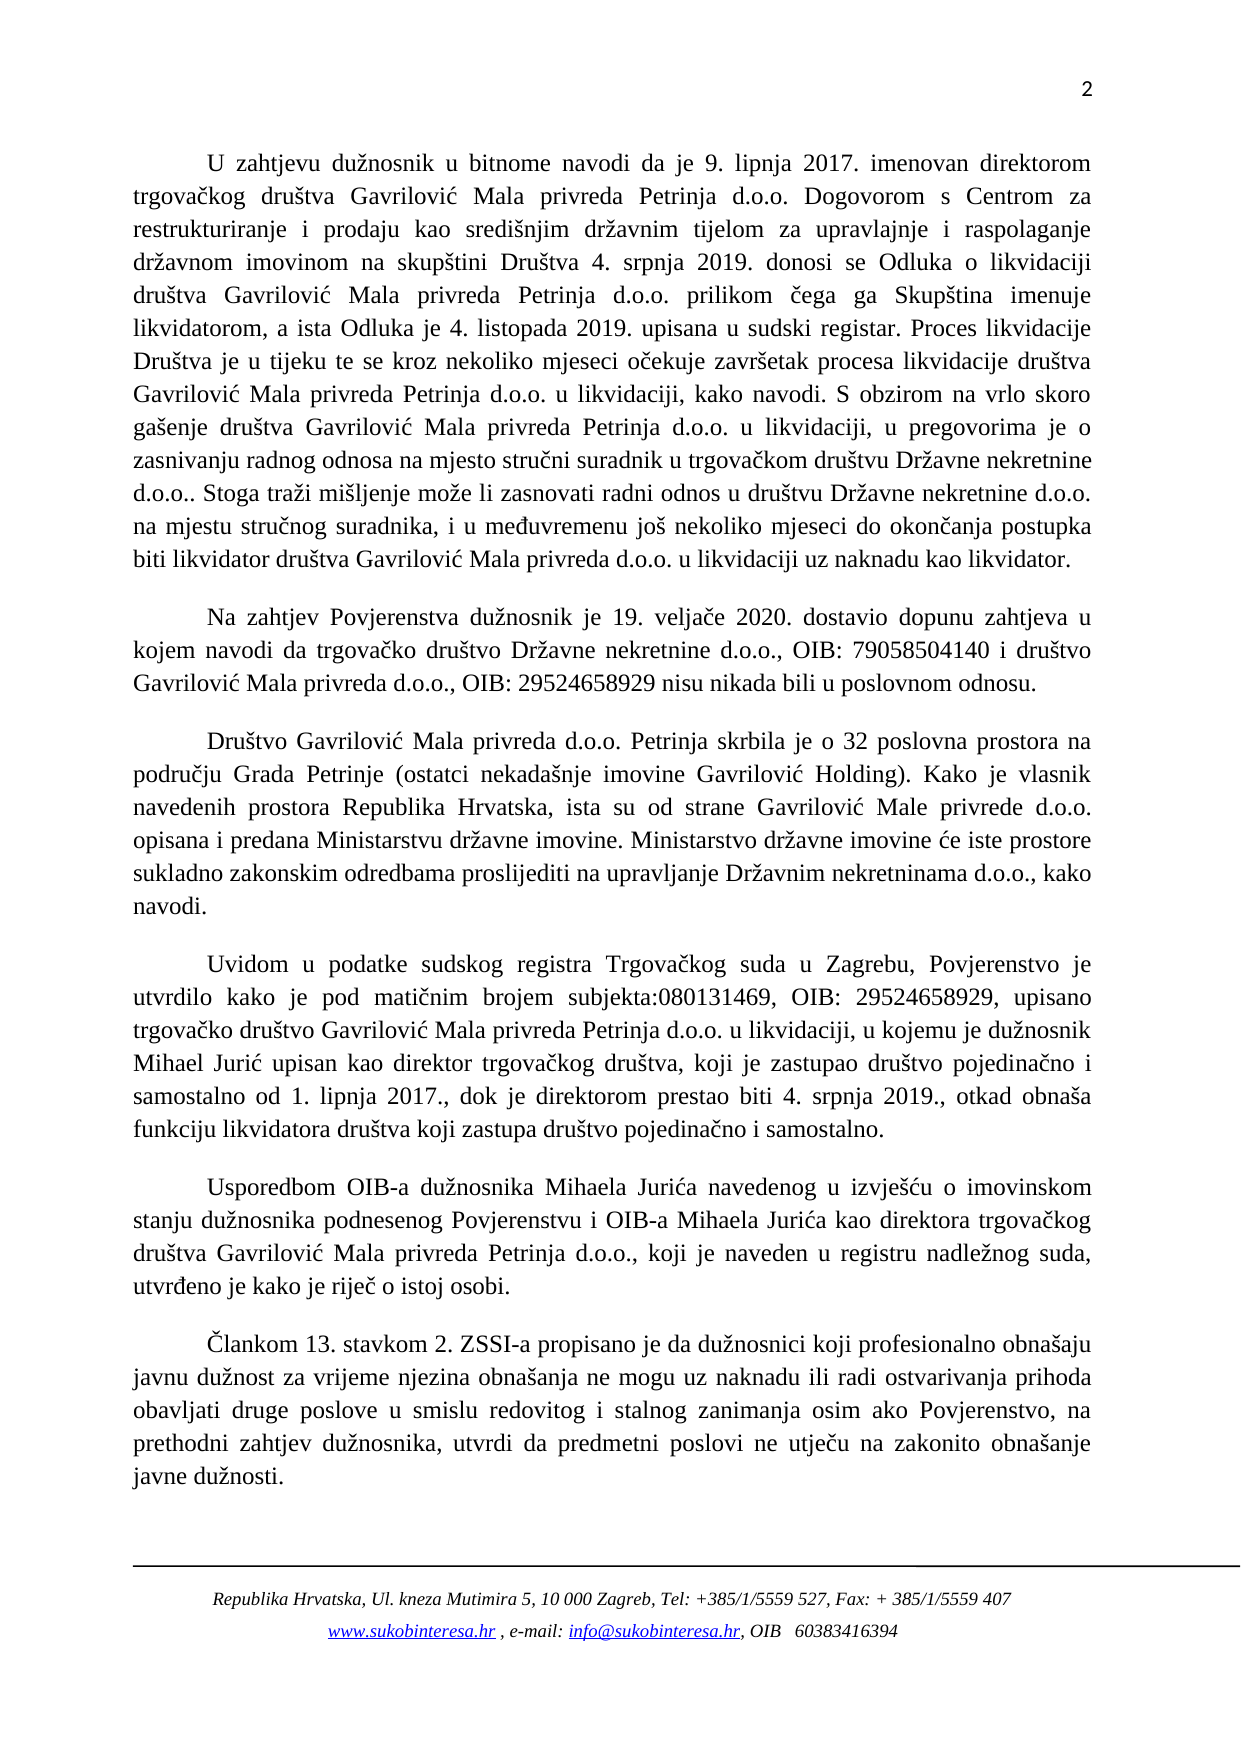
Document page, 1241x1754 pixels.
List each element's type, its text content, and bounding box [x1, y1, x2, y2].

text U zahtjevu dužnosnik u bitnome navodi da je 9. lipnja 2017. imenovan direktorom trgovačkog društva Gavrilović Mala privreda Petrinja d.o.o. Dogovorom s Centrom za restrukturiranje i prodaju kao središnjim državnim tijelom za upravlajnje i raspolaganje državnom imovinom na skupštini Društva 4. srpnja 2019. donosi se Odluka o likvidaciji društva Gavrilović Mala privreda Petrinja d.o.o. prilikom čega ga Skupština imenuje likvidatorom, a ista Odluka je 4. listopada 2019. upisana u sudski registar. Proces likvidacije Društva je u tijeku te se kroz nekoliko mjeseci očekuje završetak procesa likvidacije društva Gavrilović Mala privreda Petrinja d.o.o. u likvidaciji, kako navodi. S obzirom na vrlo skoro gašenje društva Gavrilović Mala privreda Petrinja d.o.o. u likvidaciji, u pregovorima je o zasnivanju radnog odnosa na mjesto stručni suradnik u trgovačkom društvu Državne nekretnine d.o.o.. Stoga traži mišljenje može li zasnovati radni odnos u društvu Državne nekretnine d.o.o. na mjestu stručnog suradnika, i u međuvremenu još nekoliko mjeseci do okončanja postupka biti likvidator društva Gavrilović Mala privreda d.o.o. u likvidaciji uz naknadu kao likvidator. [133, 148, 1092, 573]
text Usporedbom OIB-a dužnosnika Mihaela Jurića navedenog u izvješću o imovinskom stanju dužnosnika podnesenog Povjerenstvu i OIB-a Mihaela Jurića kao direktora trgovačkog društva Gavrilović Mala privreda Petrinja d.o.o., koji je naveden u registru nadležnog suda, utvrđeno je kako je riječ o istoj osobi. [133, 1172, 1092, 1300]
text Uvidom u podatke sudskog registra Trgovačkog suda u Zagrebu, Povjerenstvo je utvrdilo kako je pod matičnim brojem subjekta:080131469, OIB: 29524658929, upisano trgovačko društvo Gavrilović Mala privreda Petrinja d.o.o. u likvidaciji, u kojemu je dužnosnik Mihael Jurić upisan kao direktor trgovačkog društva, koji je zastupao društvo pojedinačno i samostalno od 1. lipnja 2017., dok je direktorom prestao biti 4. srpnja 2019., otkad obnaša funkciju likvidatora društva koji zastupa društvo pojedinačno i samostalno. [133, 949, 1092, 1143]
text Društvo Gavrilović Mala privreda d.o.o. Petrinja skrbila je o 32 poslovna prostora na području Grada Petrinje (ostatci nekadašnje imovine Gavrilović Holding). Kako je vlasnik navedenih prostora Republika Hrvatska, ista su od strane Gavrilović Male privrede d.o.o. opisana i predana Ministarstvu državne imovine. Ministarstvo državne imovine će iste prostore sukladno zakonskim odredbama proslijediti na upravljanje Državnim nekretninama d.o.o., kako navodi. [133, 726, 1092, 920]
text Na zahtjev Povjerenstva dužnosnik je 19. veljače 2020. dostavio dopunu zahtjeva u kojem navodi da trgovačko društvo Državne nekretnine d.o.o., OIB: 79058504140 i društvo Gavrilović Mala privreda d.o.o., OIB: 29524658929 nisu nikada bili u poslovnom odnosu. [133, 602, 1092, 697]
text Člankom 13. stavkom 2. ZSSI-a propisano je da dužnosnici koji profesionalno obnašaju javnu dužnost za vrijeme njezina obnašanja ne mogu uz naknadu ili radi ostvarivanja prihoda obavljati druge poslove u smislu redovitog i stalnog zanimanja osim ako Povjerenstvo, na prethodni zahtjev dužnosnika, utvrdi da predmetni poslovi ne utječu na zakonito obnašanje javne dužnosti. [133, 1329, 1092, 1490]
